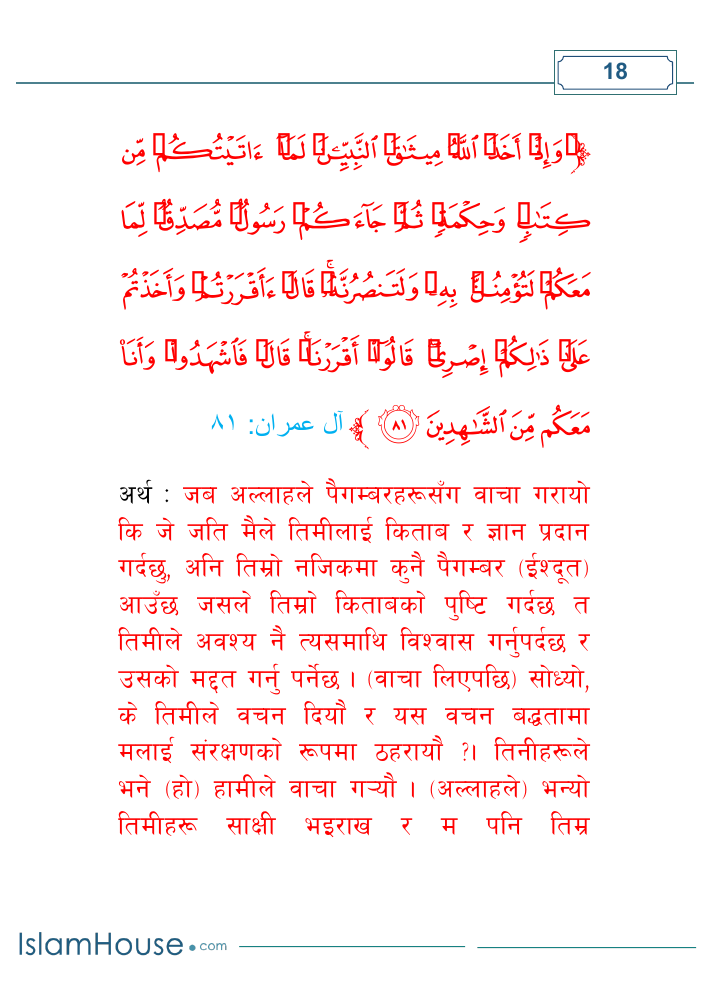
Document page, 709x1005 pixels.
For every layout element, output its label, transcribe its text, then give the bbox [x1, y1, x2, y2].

picture [12, 928, 466, 961]
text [118, 478, 591, 843]
picture [471, 929, 697, 962]
text ﭽ ﮛ ﮜ ﮝ ﮞ ﮟ ﮠ ﮡ ﮢ ﮣ ﮤ ﮥ ﮦ ﮧ ﮨ ﮩ ﮪ ﮫ ﮬ ﮭﮮ ﮯ ﮰ ﮱ ﯓ ﯔ ﯕﯖ ﯗ ﯘﯙ ﯚ ﯛ ﯜ ﯝ ﯞ ﯟ ﯠ ﭼ آل عمران: ٨١ [118, 118, 591, 457]
